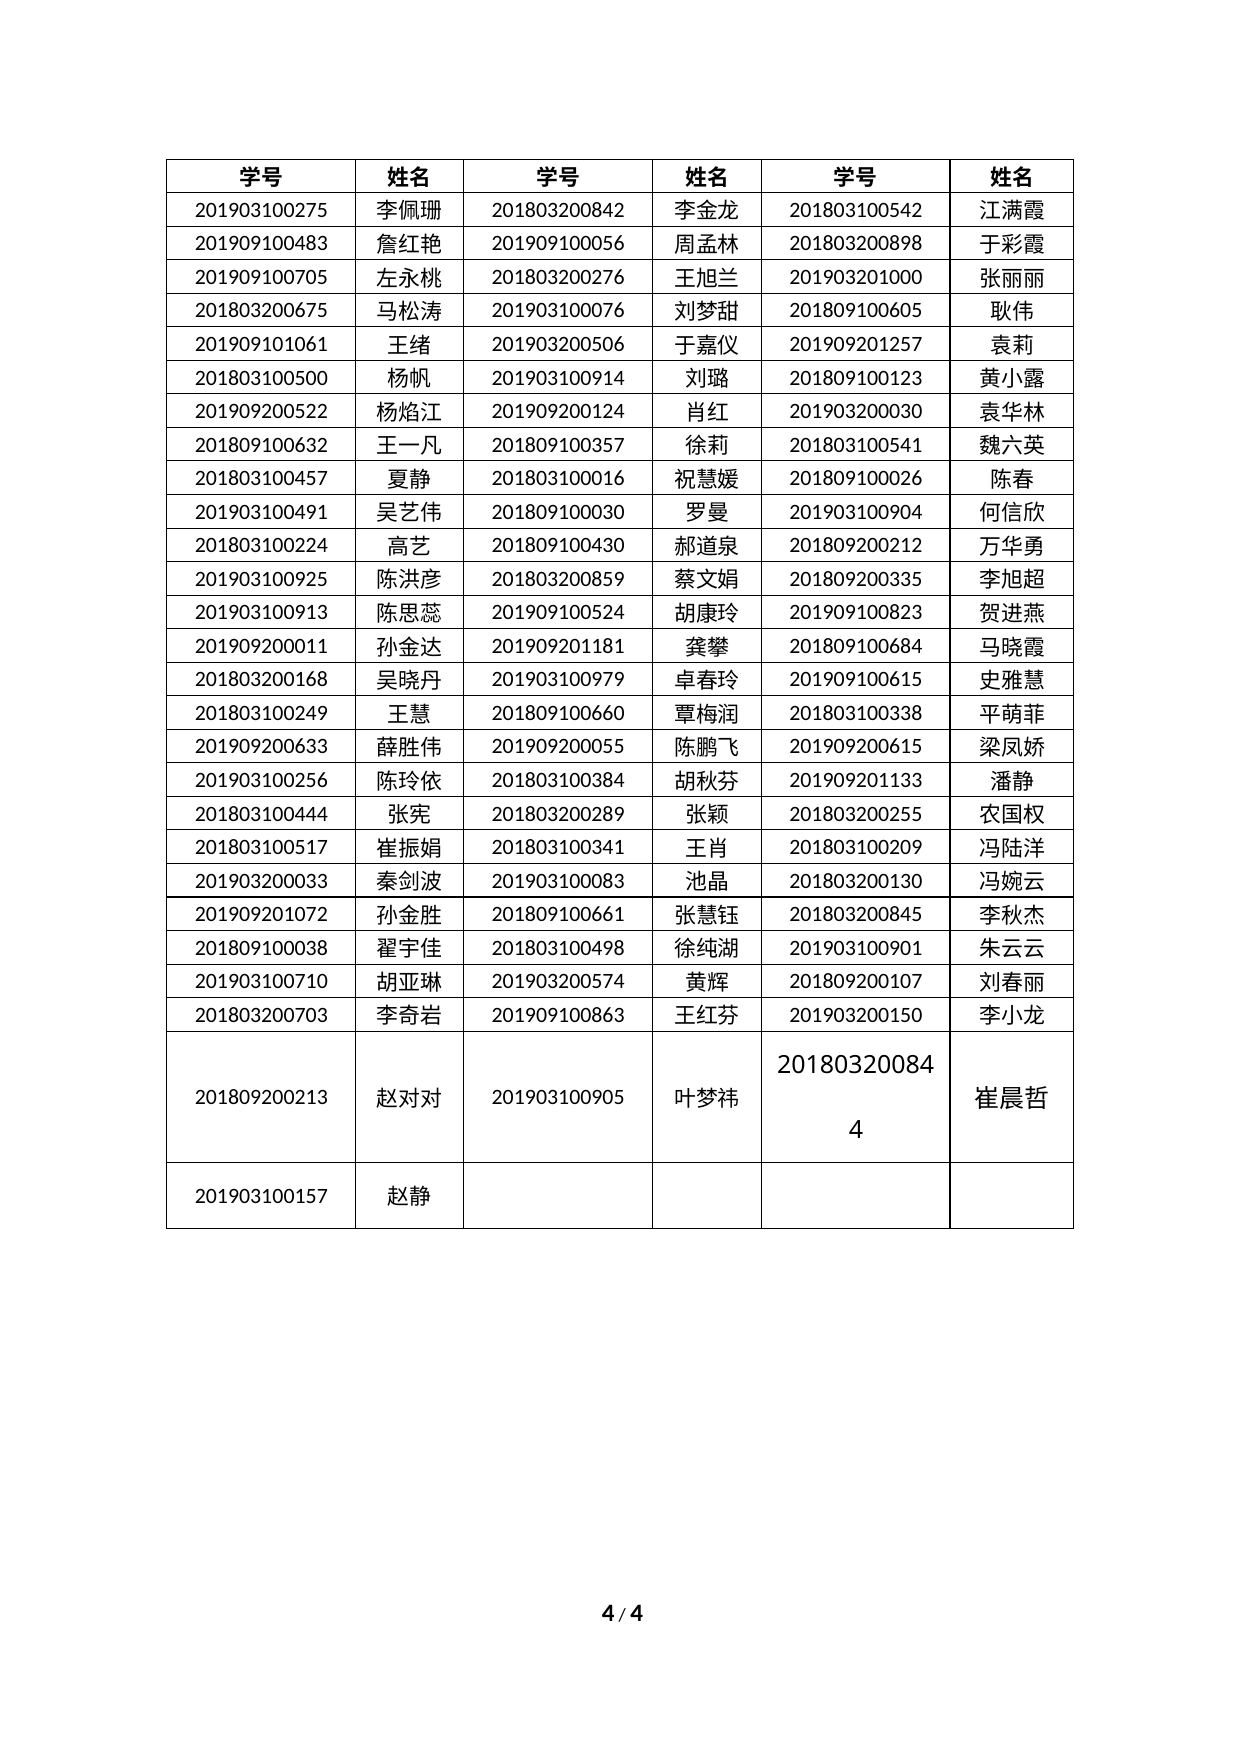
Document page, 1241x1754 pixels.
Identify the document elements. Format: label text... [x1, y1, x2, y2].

table_cell 201803200255 [762, 797, 949, 829]
table_cell 翟宇佳 [356, 931, 463, 963]
table_cell 201803200675 [167, 294, 355, 326]
table_cell 201909100705 [167, 260, 355, 293]
table_cell 201803100209 [762, 830, 949, 863]
table_cell 201803200842 [464, 193, 652, 226]
table_cell 201809100123 [762, 361, 949, 393]
table_cell 陈春 [951, 461, 1073, 494]
table_cell 王一凡 [356, 428, 463, 460]
table_cell 201803100341 [464, 830, 652, 863]
table_cell 201903100157 [167, 1163, 355, 1228]
table_cell 201903200574 [464, 965, 652, 997]
table_cell 王慧 [356, 696, 463, 729]
table_cell 李秋杰 [951, 898, 1073, 930]
table_cell 刘春丽 [951, 965, 1073, 997]
table_cell 201809200107 [762, 965, 949, 997]
table_cell 201803100444 [167, 797, 355, 829]
table_cell 夏静 [356, 461, 463, 494]
table_cell 201809100605 [762, 294, 949, 326]
table_cell [464, 1163, 652, 1228]
table_cell 陈鹏飞 [653, 730, 761, 762]
table_cell 201909201257 [762, 327, 949, 360]
table_cell 201803100542 [762, 193, 949, 226]
table_cell 201803100541 [762, 428, 949, 460]
table_cell 冯婉云 [951, 864, 1073, 896]
table_cell 201803200845 [762, 898, 949, 930]
table_cell 张丽丽 [951, 260, 1073, 293]
table_cell 马晓霞 [951, 629, 1073, 662]
table_cell 201903100979 [464, 663, 652, 695]
table_cell 201903200033 [167, 864, 355, 896]
table_cell 徐莉 [653, 428, 761, 460]
table_cell 201803200859 [464, 562, 652, 594]
table_cell 黄辉 [653, 965, 761, 997]
table_cell 201803100338 [762, 696, 949, 729]
table_cell 201903100914 [464, 361, 652, 393]
table_cell 201903100710 [167, 965, 355, 997]
table_cell 吴艺伟 [356, 495, 463, 527]
table_cell 201803100224 [167, 529, 355, 561]
table_cell [653, 1163, 761, 1228]
table_cell 201809100684 [762, 629, 949, 662]
table_cell 孙金达 [356, 629, 463, 662]
table_cell 201803100016 [464, 461, 652, 494]
table_cell 张慧钰 [653, 898, 761, 930]
table_cell [951, 1163, 1073, 1228]
table_cell 201909200124 [464, 394, 652, 427]
table_cell 201809100430 [464, 529, 652, 561]
table_cell 201909200615 [762, 730, 949, 762]
table_cell 201809100030 [464, 495, 652, 527]
table_cell 崔晨哲 [951, 1032, 1073, 1162]
table_cell 201809100660 [464, 696, 652, 729]
table_cell 201809100632 [167, 428, 355, 460]
table_cell 201909200633 [167, 730, 355, 762]
table_cell 薛胜伟 [356, 730, 463, 762]
table_cell 赵静 [356, 1163, 463, 1228]
table_cell 肖红 [653, 394, 761, 427]
table_cell 201903201000 [762, 260, 949, 293]
table_cell 陈玲依 [356, 763, 463, 796]
table_cell 朱云云 [951, 931, 1073, 963]
table_cell 高艺 [356, 529, 463, 561]
table_cell 詹红艳 [356, 227, 463, 259]
table_cell 201803200898 [762, 227, 949, 259]
table_cell 201803200289 [464, 797, 652, 829]
table_cell 201903200030 [762, 394, 949, 427]
table_cell 祝慧媛 [653, 461, 761, 494]
table_cell 201803200703 [167, 998, 355, 1031]
table_cell 平萌菲 [951, 696, 1073, 729]
table_cell 徐纯湖 [653, 931, 761, 963]
table_cell 201809200213 [167, 1032, 355, 1162]
table_cell 李金龙 [653, 193, 761, 226]
table_cell 李旭超 [951, 562, 1073, 594]
table_cell 201909100615 [762, 663, 949, 695]
table_cell 刘梦甜 [653, 294, 761, 326]
table_cell 梁凤娇 [951, 730, 1073, 762]
table_cell 201803200168 [167, 663, 355, 695]
table_cell 张颖 [653, 797, 761, 829]
table_cell 刘璐 [653, 361, 761, 393]
table_cell 王红芬 [653, 998, 761, 1031]
table_cell 201803100457 [167, 461, 355, 494]
table_cell 王旭兰 [653, 260, 761, 293]
table_cell 201809200212 [762, 529, 949, 561]
table_cell 何信欣 [951, 495, 1073, 527]
table_cell 耿伟 [951, 294, 1073, 326]
table_cell 袁莉 [951, 327, 1073, 360]
table_cell 201903100256 [167, 763, 355, 796]
table_cell 胡亚琳 [356, 965, 463, 997]
table_cell 农国权 [951, 797, 1073, 829]
table_cell 201809100038 [167, 931, 355, 963]
table_cell 于嘉仪 [653, 327, 761, 360]
table_cell 史雅慧 [951, 663, 1073, 695]
table_cell 李小龙 [951, 998, 1073, 1031]
table_cell 201903200150 [762, 998, 949, 1031]
table_header 姓名 [653, 160, 761, 192]
table_cell 吴晓丹 [356, 663, 463, 695]
table_cell 陈洪彦 [356, 562, 463, 594]
table_cell 201903100913 [167, 596, 355, 628]
table_cell 黄小露 [951, 361, 1073, 393]
table_cell 201803100517 [167, 830, 355, 863]
table_cell 杨帆 [356, 361, 463, 393]
table_cell 罗曼 [653, 495, 761, 527]
table_cell 201803200130 [762, 864, 949, 896]
table_cell 崔振娟 [356, 830, 463, 863]
table_cell 覃梅润 [653, 696, 761, 729]
table_cell 胡康玲 [653, 596, 761, 628]
table_cell 万华勇 [951, 529, 1073, 561]
table_cell 卓春玲 [653, 663, 761, 695]
table_cell 201909201072 [167, 898, 355, 930]
table_cell 魏六英 [951, 428, 1073, 460]
table_cell 冯陆洋 [951, 830, 1073, 863]
table_cell 赵对对 [356, 1032, 463, 1162]
table_cell 201803100498 [464, 931, 652, 963]
table_cell 201909200055 [464, 730, 652, 762]
table_header 学号 [464, 160, 652, 192]
table_cell 马松涛 [356, 294, 463, 326]
table_cell 杨焰江 [356, 394, 463, 427]
table_cell 201803100500 [167, 361, 355, 393]
table_cell 叶梦祎 [653, 1032, 761, 1162]
table_cell 201903100925 [167, 562, 355, 594]
table_cell 201903100901 [762, 931, 949, 963]
table_cell 201909201133 [762, 763, 949, 796]
table_cell 秦剑波 [356, 864, 463, 896]
table_cell 201909201181 [464, 629, 652, 662]
table_header 学号 [167, 160, 355, 192]
table_cell 陈思蕊 [356, 596, 463, 628]
table_cell 201909100483 [167, 227, 355, 259]
table_cell 201909100863 [464, 998, 652, 1031]
table_cell 201909100056 [464, 227, 652, 259]
table_cell 李奇岩 [356, 998, 463, 1031]
table_header 姓名 [356, 160, 463, 192]
table_header 学号 [762, 160, 949, 192]
table_cell 201809100026 [762, 461, 949, 494]
table_cell 孙金胜 [356, 898, 463, 930]
table_cell 201809100357 [464, 428, 652, 460]
table_cell 王绪 [356, 327, 463, 360]
table_cell 201903200506 [464, 327, 652, 360]
table_cell 郝道泉 [653, 529, 761, 561]
table_cell 周孟林 [653, 227, 761, 259]
table_cell 江满霞 [951, 193, 1073, 226]
table_cell 李佩珊 [356, 193, 463, 226]
table_cell 201909101061 [167, 327, 355, 360]
table_cell 蔡文娟 [653, 562, 761, 594]
table_cell 张宪 [356, 797, 463, 829]
table_cell 潘静 [951, 763, 1073, 796]
table_cell 201909200522 [167, 394, 355, 427]
table_cell 201903100083 [464, 864, 652, 896]
table_cell 201803100249 [167, 696, 355, 729]
table_cell 贺进燕 [951, 596, 1073, 628]
table_cell 201809200335 [762, 562, 949, 594]
table_cell 201803200276 [464, 260, 652, 293]
table_cell 201803200844 [762, 1032, 949, 1162]
table_header 姓名 [951, 160, 1073, 192]
table_cell 池晶 [653, 864, 761, 896]
table_cell 左永桃 [356, 260, 463, 293]
table_cell 201903100905 [464, 1032, 652, 1162]
table_cell 201903100491 [167, 495, 355, 527]
table_cell [762, 1163, 949, 1228]
table_cell 201903100904 [762, 495, 949, 527]
table_cell 201909100823 [762, 596, 949, 628]
table_cell 201903100076 [464, 294, 652, 326]
table_cell 袁华林 [951, 394, 1073, 427]
table_cell 201803100384 [464, 763, 652, 796]
table_cell 201809100661 [464, 898, 652, 930]
table_cell 201903100275 [167, 193, 355, 226]
table_cell 王肖 [653, 830, 761, 863]
table_cell 201909200011 [167, 629, 355, 662]
table_cell 于彩霞 [951, 227, 1073, 259]
table_cell 胡秋芬 [653, 763, 761, 796]
table_cell 龚攀 [653, 629, 761, 662]
table_cell 201909100524 [464, 596, 652, 628]
